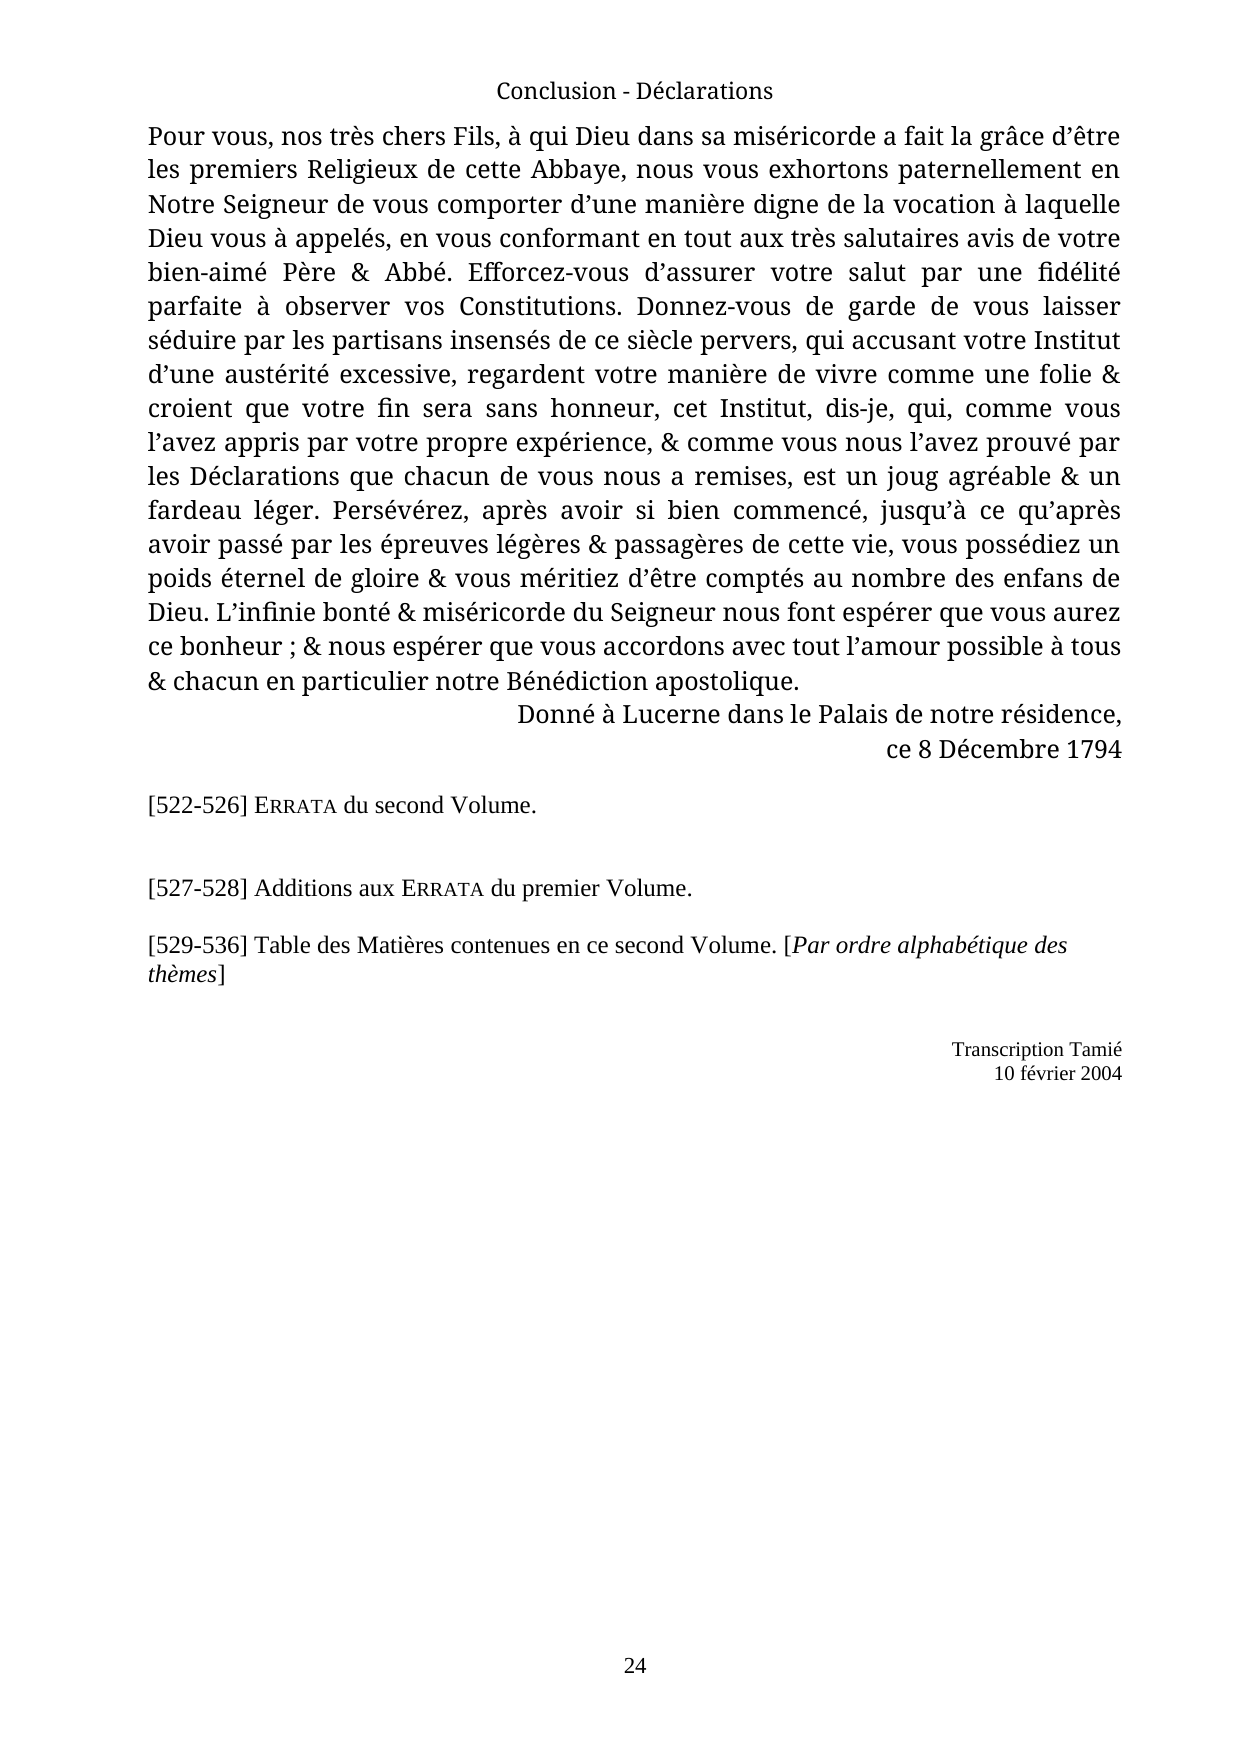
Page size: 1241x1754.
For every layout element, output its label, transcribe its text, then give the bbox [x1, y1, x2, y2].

text ce 8 Décembre 1794 [148, 731, 1122, 765]
text Pour vous, nos très chers Fils, à qui Dieu dans sa miséricorde a fait la grâce d’être les premiers Religieux de cette Abbaye, nous vous exhortons paternellement en Notre Seigneur de vous comporter d’une manière digne de la vocation à laquelle Dieu vous à appelés, en vous conformant en tout aux très salutaires avis de votre bien-aimé Père & Abbé. Efforcez-vous d’assurer votre salut par une fidélité parfaite à observer vos Constitutions. Donnez-vous de garde de vous laisser séduire par les partisans insensés de ce siècle pervers, qui accusant votre Institut d’une austérité excessive, regardent votre manière de vivre comme une folie & croient que votre fin sera sans honneur, cet Institut, dis-je, qui, comme vous l’avez appris par votre propre expérience, & comme vous nous l’avez prouvé par les Déclarations que chacun de vous nous a remises, est un joug agréable & un fardeau léger. Persévérez, après avoir si bien commencé, jusqu’à ce qu’après avoir passé par les épreuves légères & passagères de cette vie, vous possédiez un poids éternel de gloire & vous méritiez d’être comptés au nombre des enfans de Dieu. L’infinie bonté & miséricorde du Seigneur nous font espérer que vous aurez ce bonheur ; & nous espérer que vous accordons avec tout l’amour possible à tous & chacun en particulier notre Bénédiction apostolique. [148, 118, 1122, 697]
text Transcription Tamié [148, 1037, 1122, 1061]
text [527-528] Additions aux Errata du premier Volume. [148, 873, 1122, 902]
text Donné à Lucerne dans le Palais de notre résidence, [148, 697, 1122, 731]
text [522-526] Errata du second Volume. [148, 790, 1122, 819]
text [529-536] Table des Matières contenues en ce second Volume. [Par ordre alphabétique des thèmes] [148, 930, 1122, 988]
text 10 février 2004 [148, 1061, 1122, 1085]
